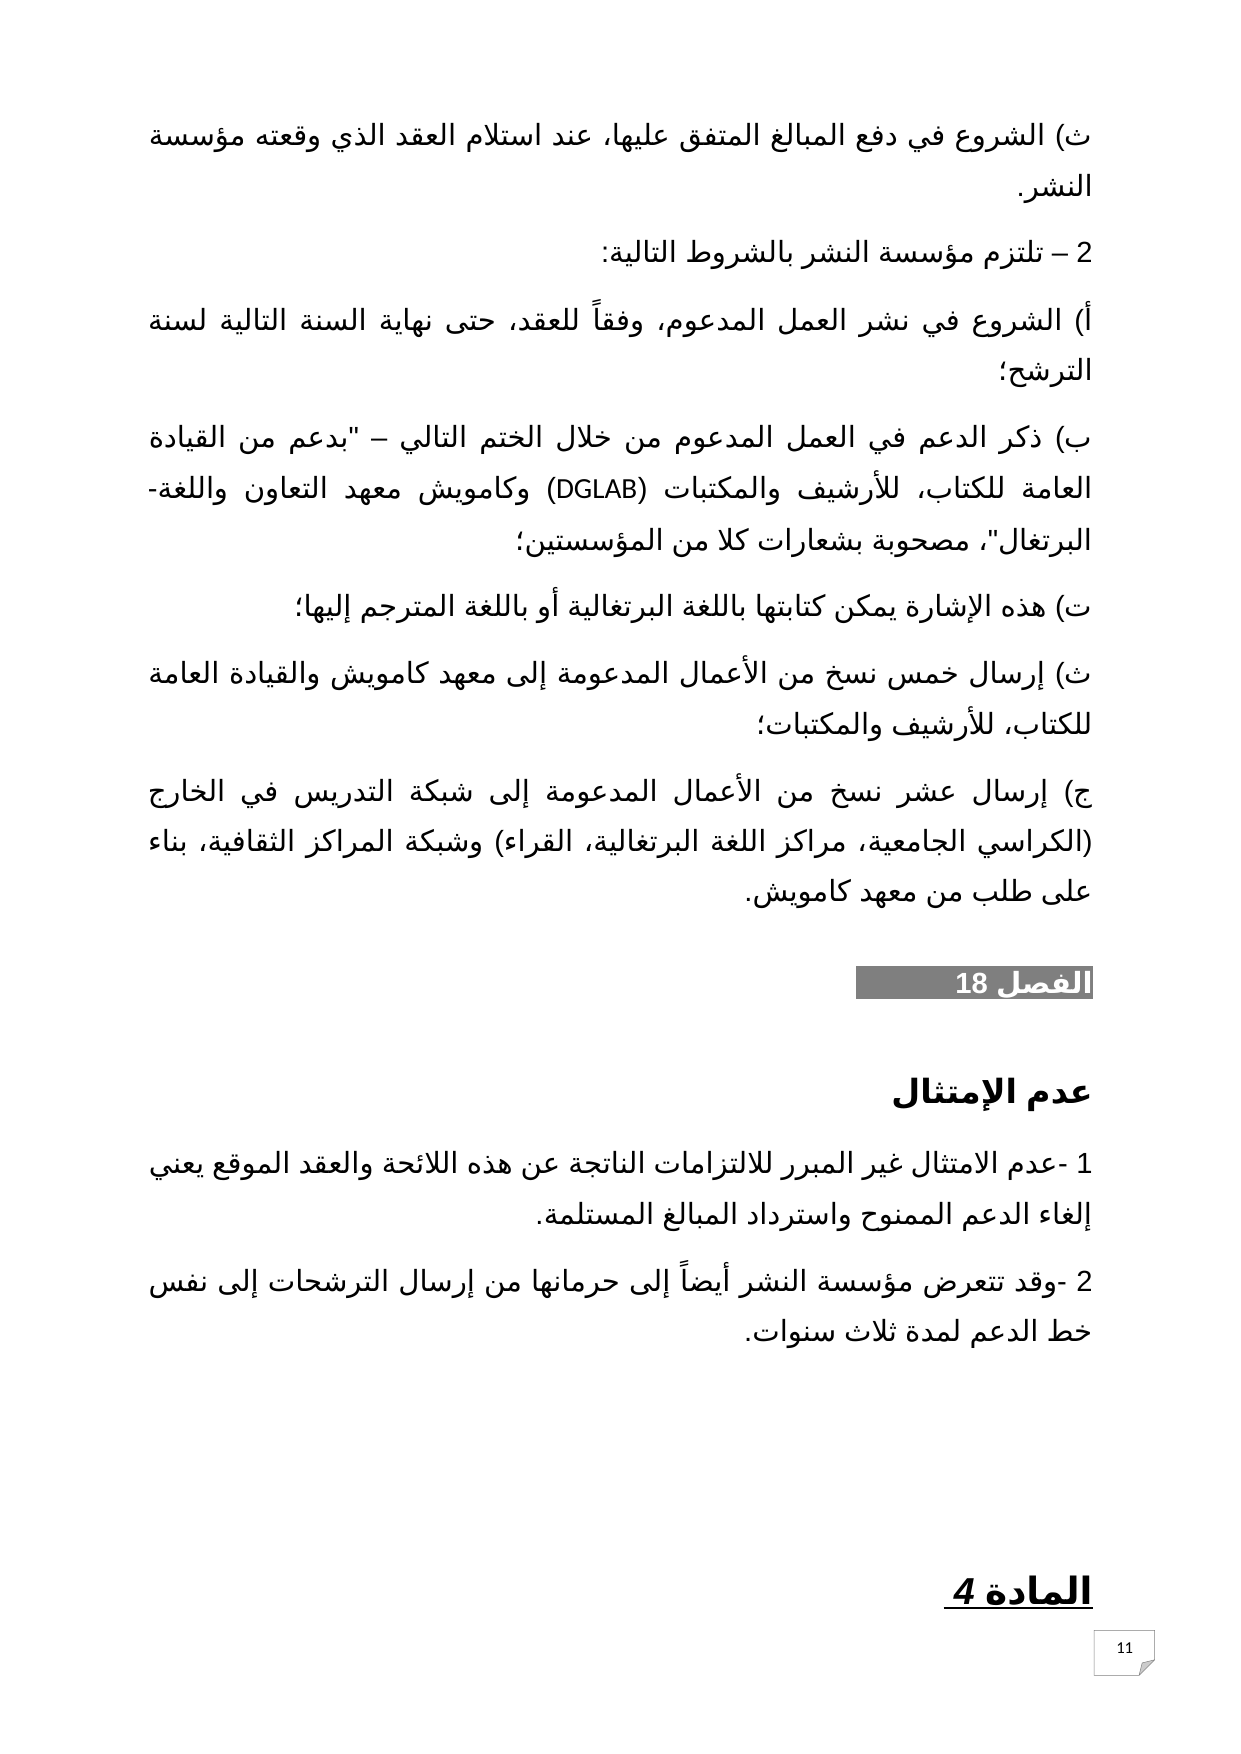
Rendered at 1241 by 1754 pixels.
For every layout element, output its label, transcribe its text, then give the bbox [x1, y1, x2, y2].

text ب) ذكر الدعم في العمل المدعوم من خلال الختم التالي – "بدعم من القيادة العامة للكتاب، للأرشيف والمكتبات (DGLAB) وكامويش معهد التعاون واللغة-البرتغال"، مصحوبة بشعارات كلا من المؤسستين؛ [148, 420, 1093, 556]
text ث) الشروع في دفع المبالغ المتفق عليها، عند استلام العقد الذي وقعته مؤسسة النشر. [148, 118, 1093, 202]
text 2 -وقد تتعرض مؤسسة النشر أيضاً إلى حرمانها من إرسال الترشحات إلى نفس خط الدعم لمدة ثلاث سنوات. [148, 1264, 1093, 1348]
text المادة 4 [148, 1569, 1093, 1612]
text ث) إرسال خمس نسخ من الأعمال المدعومة إلى معهد كامويش والقيادة العامة للكتاب، للأرشيف والمكتبات؛ [148, 656, 1093, 740]
text ج) إرسال عشر نسخ من الأعمال المدعومة إلى شبكة التدريس في الخارج (الكراسي الجامعية، مراكز اللغة البرتغالية، القراء) وشبكة المراكز الثقافية، بناء على طلب من معهد كامويش. [148, 774, 1093, 908]
text عدم الإمتثال [148, 1072, 1093, 1111]
text ت) هذه الإشارة يمكن كتابتها باللغة البرتغالية أو باللغة المترجم إليها؛ [148, 589, 1093, 623]
text 2 – تلتزم مؤسسة النشر بالشروط التالية: [148, 236, 1093, 269]
text أ) الشروع في نشر العمل المدعوم، وفقاً للعقد، حتى نهاية السنة التالية لسنة الترشح؛ [148, 302, 1093, 386]
text الفصل 18 [856, 966, 1093, 999]
text 1 -عدم الامتثال غير المبرر للالتزامات الناتجة عن هذه اللائحة والعقد الموقع يعني إلغاء الدعم الممنوح واسترداد المبالغ المستلمة. [148, 1146, 1093, 1230]
